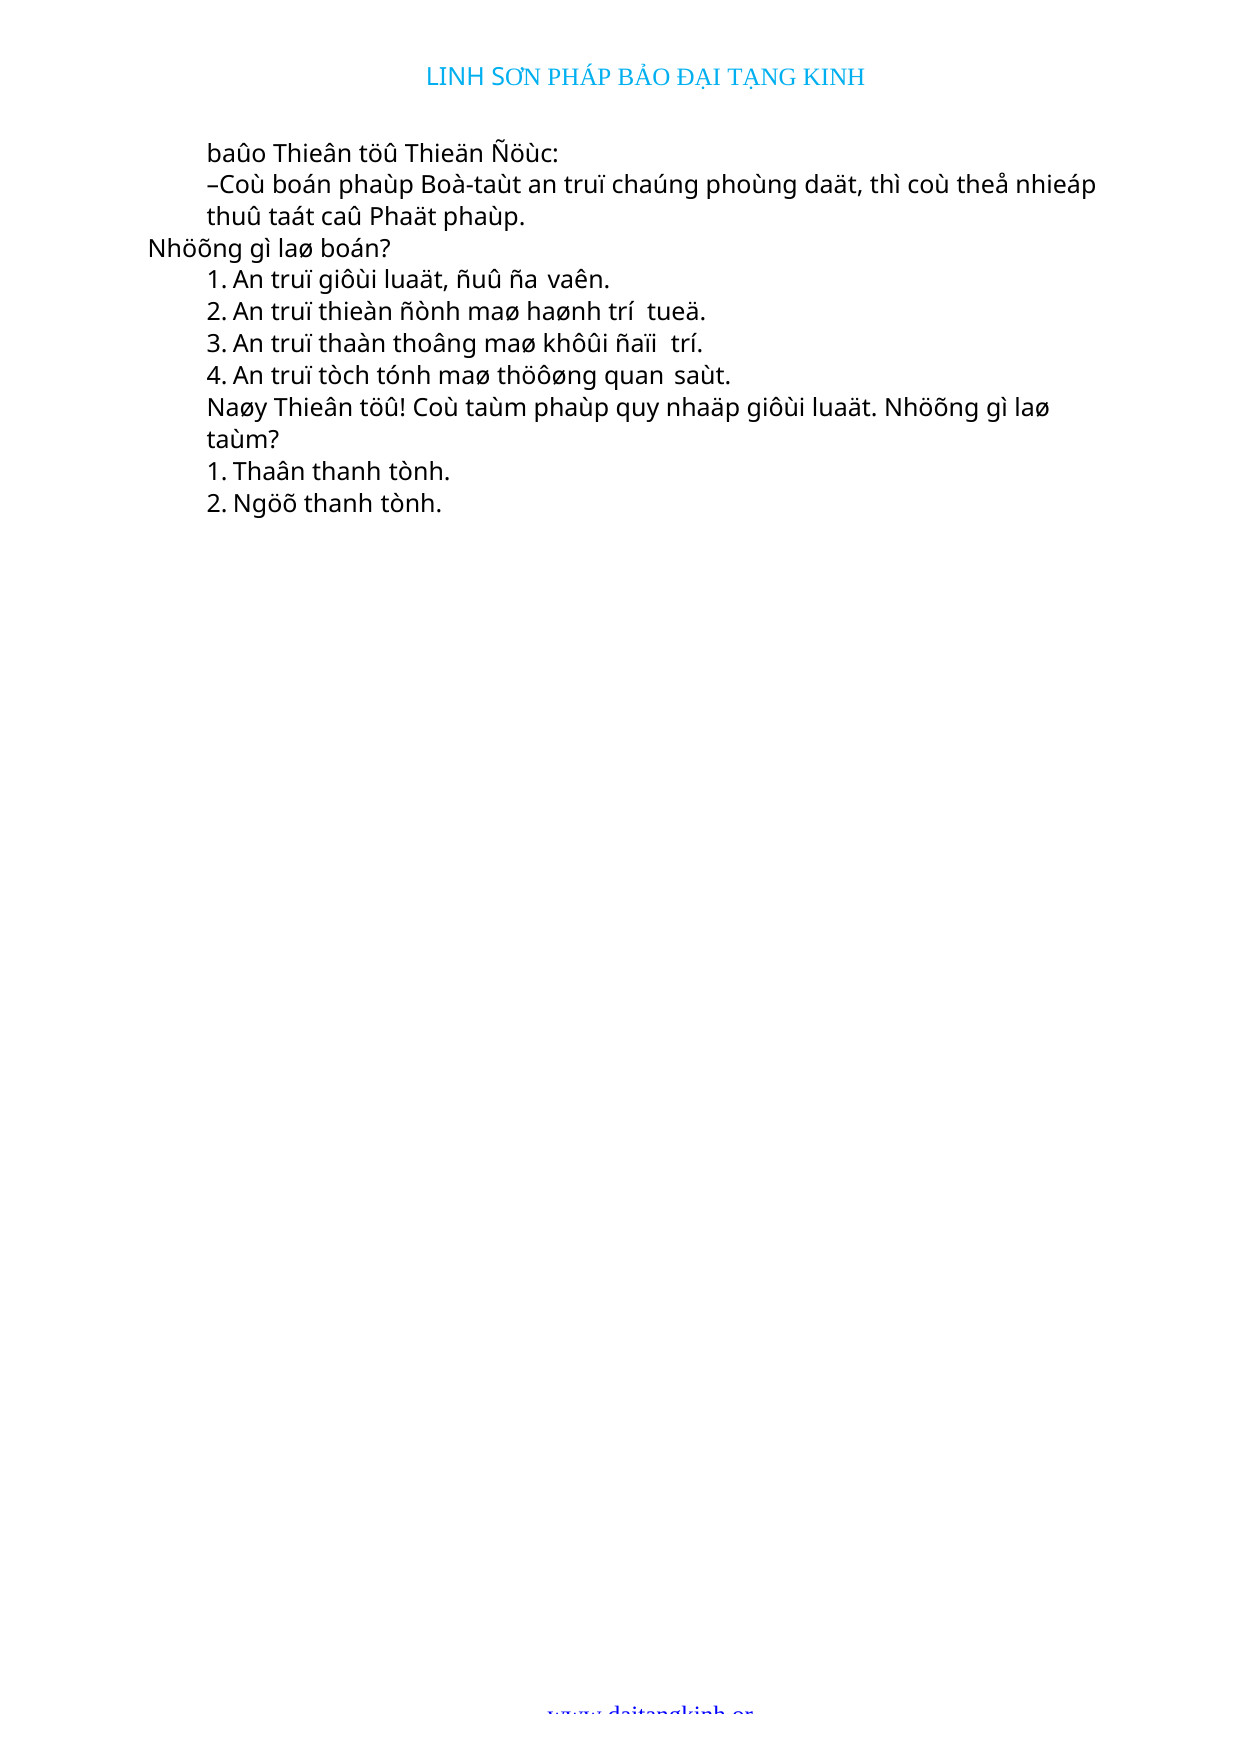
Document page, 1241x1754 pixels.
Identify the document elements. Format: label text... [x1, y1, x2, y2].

list An truï thaàn thoâng maø khôûi ñaïi trí. [206, 327, 1105, 359]
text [206, 135, 807, 169]
text Naøy Thieân töû! Coù taùm phaùp quy nhaäp giôùi luaät. Nhöõng gì laø taùm? [206, 391, 1105, 455]
list An truï giôùi luaät, ñuû ña vaên. [206, 263, 1105, 295]
list An truï thieàn ñònh maø haønh trí tueä. [206, 295, 1105, 327]
list Ngöõ thanh tònh. [206, 487, 1105, 519]
text –Coù boán phaùp Boà-taùt an truï chaúng phoùng daät, thì coù theå nhieáp thuû taát caû Phaät phaùp. [206, 169, 1105, 232]
list Thaân thanh tònh. [206, 455, 1105, 487]
list An truï tòch tónh maø thöôøng quan saùt. [206, 359, 1105, 391]
text Nhöõng gì laø boán? [147, 232, 1105, 263]
